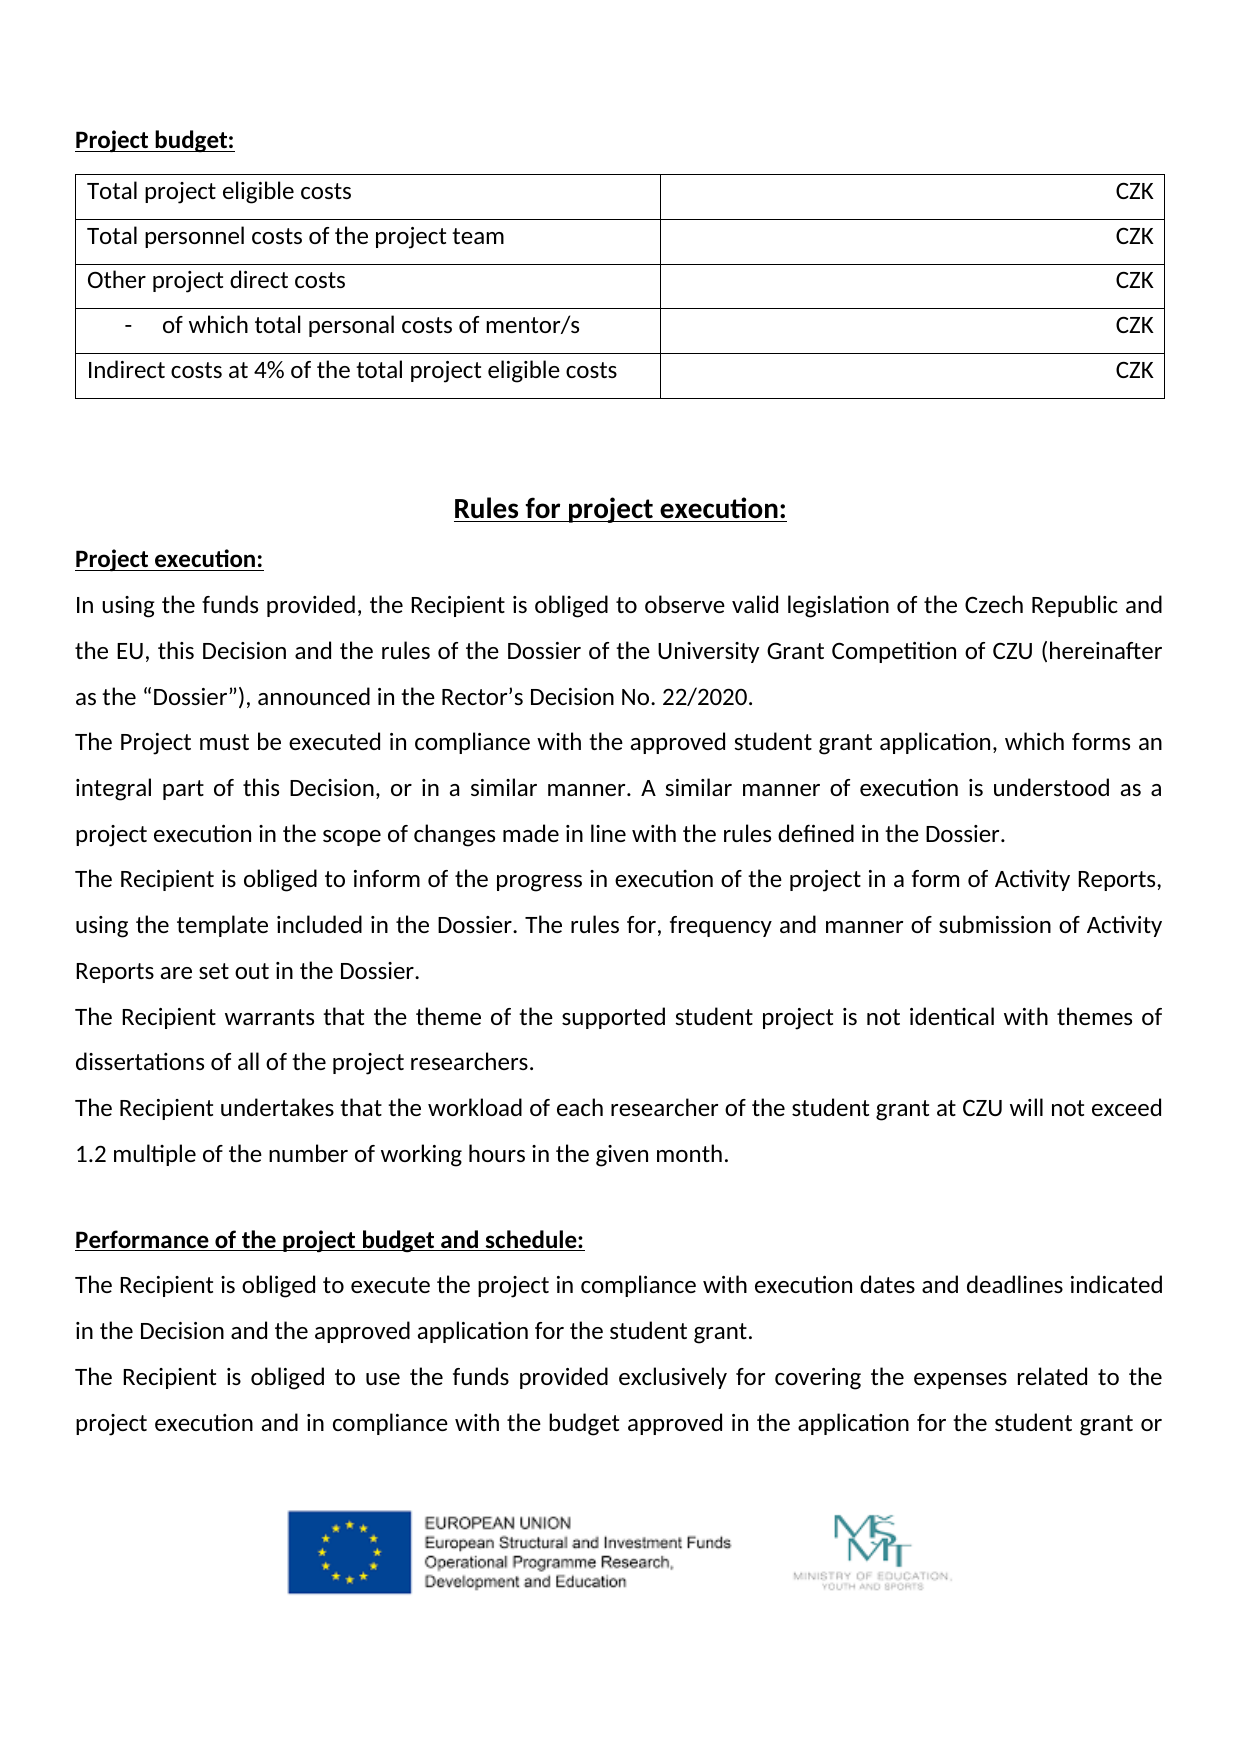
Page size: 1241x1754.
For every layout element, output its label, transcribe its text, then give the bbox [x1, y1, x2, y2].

text The Recipient undertakes that the workload of each researcher of the student grant at CZU will not exceed 1.2 multiple of the number of working hours in the given month. [75, 1092, 1165, 1168]
table_cell CZK [661, 354, 1164, 398]
text In using the funds provided, the Recipient is obliged to observe valid legislation of the Czech Republic and the EU, this Decision and the rules of the Dossier of the University Grant Competition of CZU (hereinafter as the “Dossier”), announced in the Rector’s Decision No. 22/2020. [75, 589, 1165, 711]
table_header Total project eligible costs [76, 175, 660, 219]
text The Recipient is obliged to execute the project in compliance with execution dates and deadlines indicated in the Decision and the approved application for the student grant. [75, 1269, 1165, 1346]
text Project budget: [75, 124, 1165, 155]
table_cell Indirect costs at 4% of the total project eligible costs [76, 354, 660, 398]
text Rules for project execution: [75, 490, 1165, 526]
table_cell CZK [661, 309, 1164, 353]
text Performance of the project budget and schedule: [75, 1224, 1165, 1254]
table_cell CZK [661, 265, 1164, 308]
text The Recipient is obliged to inform of the progress in execution of the project in a form of Activity Reports, using the template included in the Dossier. The rules for, frequency and manner of submission of Activity Reports are set out in the Dossier. [75, 864, 1165, 986]
table_cell of which total personal costs of mentor/s [76, 309, 660, 353]
picture [247, 1470, 993, 1636]
table_header CZK [661, 175, 1164, 219]
text The Project must be executed in compliance with the approved student grant application, which forms an integral part of this Decision, or in a similar manner. A similar manner of execution is understood as a project execution in the scope of changes made in line with the rules defined in the Dossier. [75, 726, 1165, 848]
text The Recipient warrants that the theme of the supported student project is not identical with themes of dissertations of all of the project researchers. [75, 1001, 1165, 1077]
table_cell Total personnel costs of the project team [76, 220, 660, 263]
table_cell Other project direct costs [76, 265, 660, 308]
table_cell CZK [661, 220, 1164, 263]
text Project execution: [75, 543, 1165, 574]
